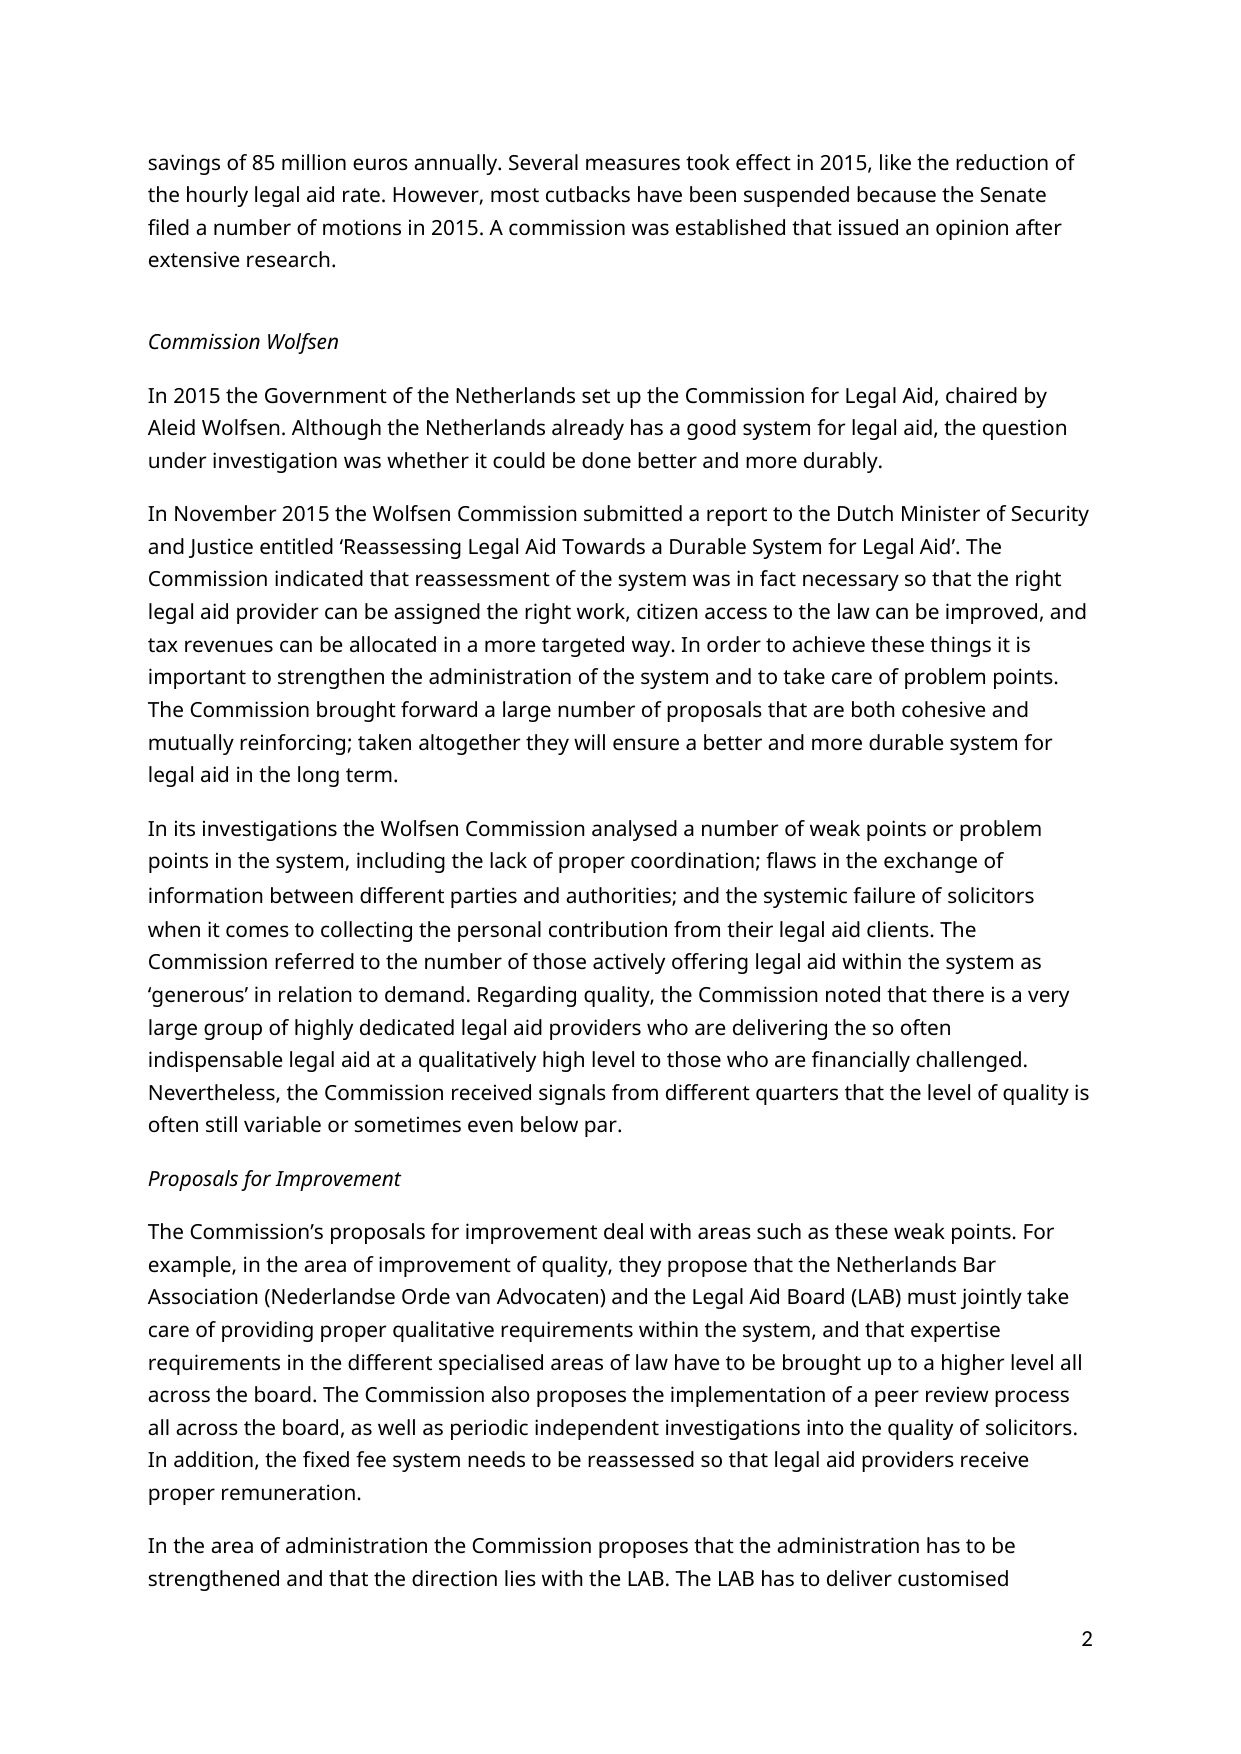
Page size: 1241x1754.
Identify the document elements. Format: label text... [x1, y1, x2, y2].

text The Commission’s proposals for improvement deal with areas such as these weak points. For example, in the area of improvement of quality, they propose that the Netherlands Bar Association (Nederlandse Orde van Advocaten) and the Legal Aid Board (LAB) must jointly take care of providing proper qualitative requirements within the system, and that expertise requirements in the different specialised areas of law have to be brought up to a higher level all across the board. The Commission also proposes the implementation of a peer review process all across the board, as well as periodic independent investigations into the quality of solicitors. In addition, the fixed fee system needs to be reassessed so that legal aid providers receive proper remuneration. [148, 1217, 1093, 1507]
text Proposals for Improvement [148, 1164, 1093, 1192]
text In November 2015 the Wolfsen Commission submitted a report to the Dutch Minister of Security and Justice entitled ‘Reassessing Legal Aid Towards a Durable System for Legal Aid’. The Commission indicated that reassessment of the system was in fact necessary so that the right legal aid provider can be assigned the right work, citizen access to the law can be improved, and tax revenues can be allocated in a more targeted way. In order to achieve these things it is important to strengthen the administration of the system and to take care of problem points. The Commission brought forward a large number of proposals that are both cohesive and mutually reinforcing; taken altogether they will ensure a better and more durable system for legal aid in the long term. [148, 499, 1093, 789]
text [148, 1532, 1093, 1593]
text In 2015 the Government of the Netherlands set up the Commission for Legal Aid, chaired by Aleid Wolfsen. Although the Netherlands already has a good system for legal aid, the question under investigation was whether it could be done better and more durably. [148, 381, 1093, 474]
text Commission Wolfsen [148, 327, 1093, 356]
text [148, 148, 1093, 274]
text In its investigations the Wolfsen Commission analysed a number of weak points or problem points in the system, including the lack of proper coordination; flaws in the exchange of information between different parties and authorities; and the systemic failure of solicitors when it comes to collecting the personal contribution from their legal aid clients. The Commission referred to the number of those actively offering legal aid within the system as ‘generous’ in relation to demand. Regarding quality, the Commission noted that there is a very large group of highly dedicated legal aid providers who are delivering the so often indispensable legal aid at a qualitatively high level to those who are financially challenged. Nevertheless, the Commission received signals from different quarters that the level of quality is often still variable or sometimes even below par. [148, 814, 1093, 1139]
